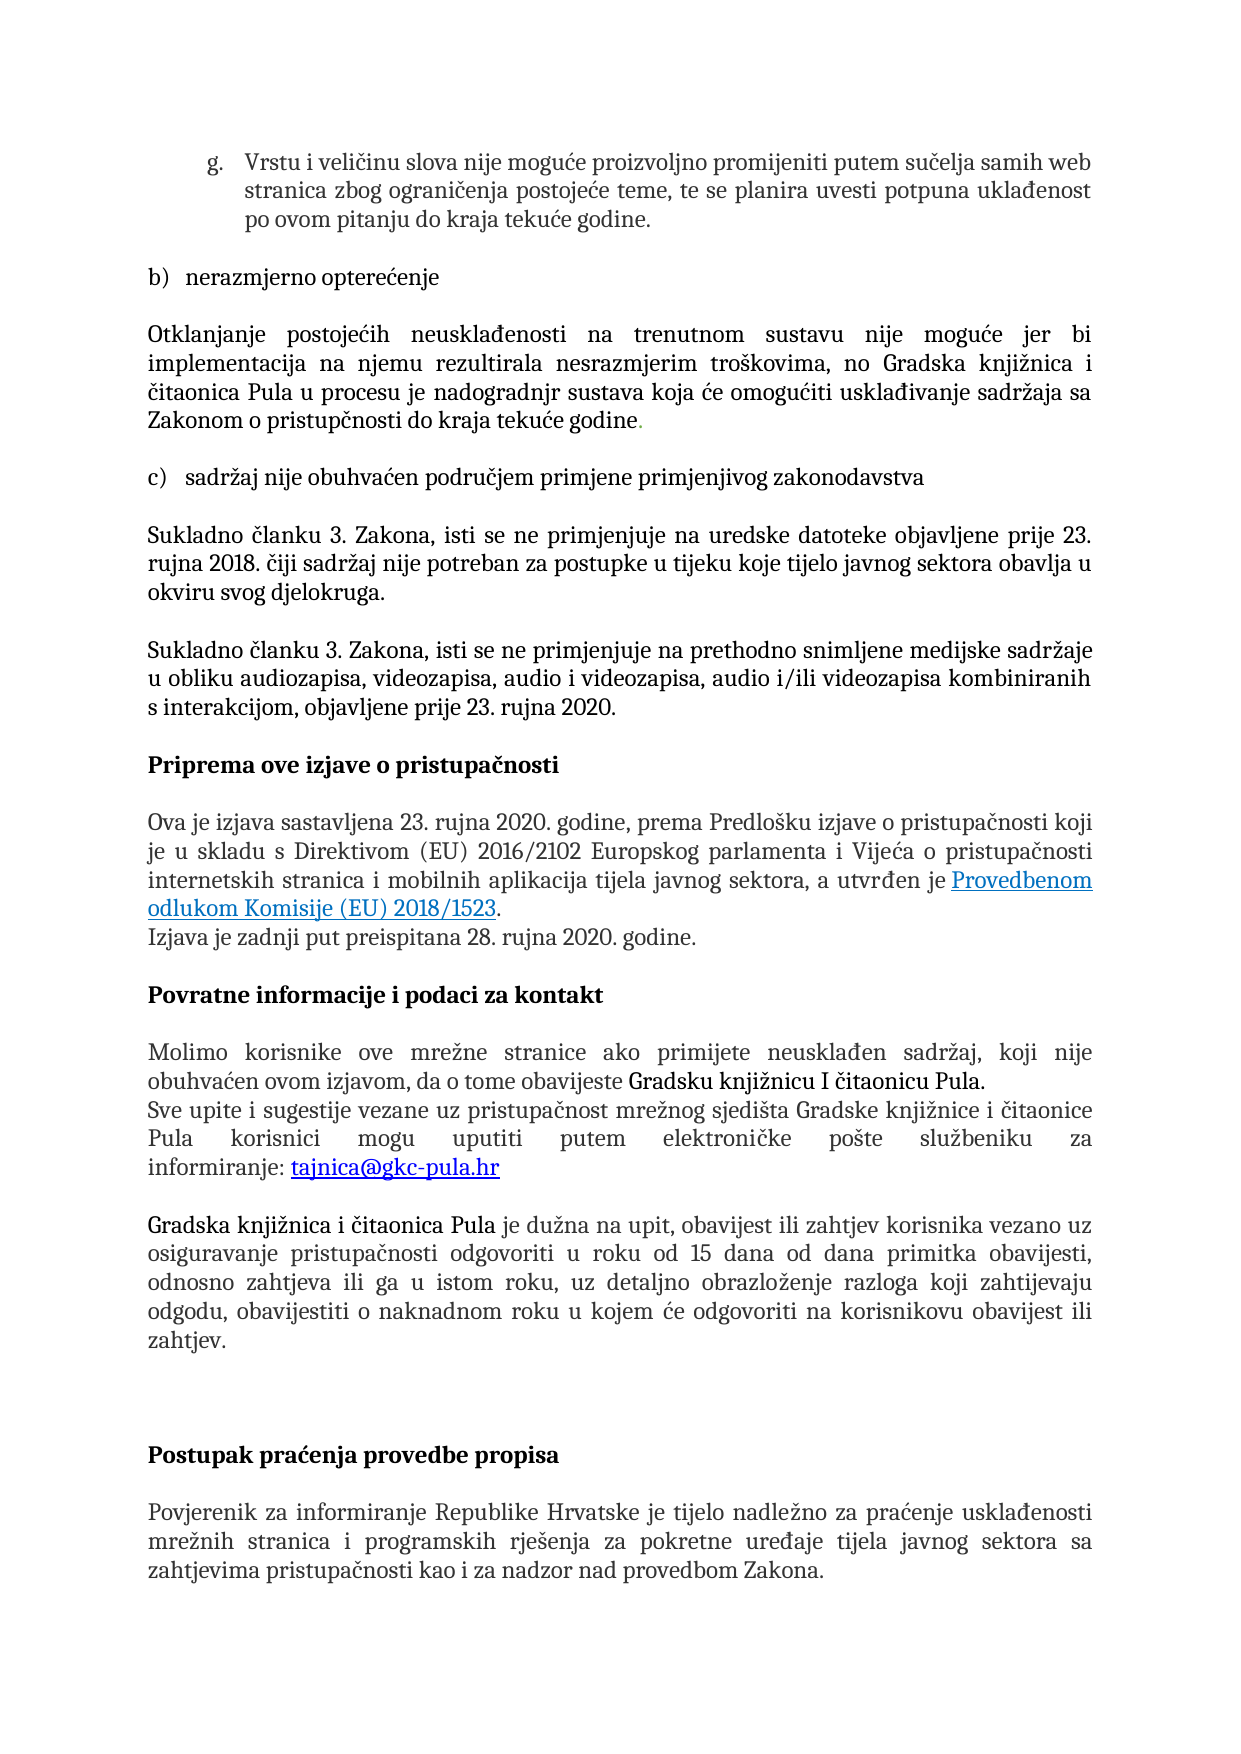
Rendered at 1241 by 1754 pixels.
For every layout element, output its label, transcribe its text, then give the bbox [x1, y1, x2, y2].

text Sukladno članku 3. Zakona, isti se ne primjenjuje na uredske datoteke objavljene prije 23. rujna 2018. čiji sadržaj nije potreban za postupke u tijeku koje tijelo javnog sektora obavlja u okviru svog djelokruga. [148, 521, 1093, 607]
text Izjava je zadnji put preispitana 28. rujna 2020. godine. [148, 923, 1093, 952]
list nerazmjerno opterećenje [148, 263, 1093, 291]
text Ova je izjava sastavljena 23. rujna 2020. godine, prema Predlošku izjave o pristupačnosti koji je u skladu s Direktivom (EU) 2016/2102 Europskog parlamenta i Vijeća o pristupačnosti internetskih stranica i mobilnih aplikacija tijela javnog sektora, a utvrđen je Provedbenom odlukom Komisije (EU) 2018/1523. [148, 808, 1093, 923]
text Molimo korisnike ove mrežne stranice ako primijete neusklađen sadržaj, koji nije obuhvaćen ovom izjavom, da o tome obavijeste Gradsku knjižnicu I čitaonicu Pula. [148, 1038, 1093, 1096]
text Povjerenik za informiranje Republike Hrvatske je tijelo nadležno za praćenje usklađenosti mrežnih stranica i programskih rješenja za pokretne uređaje tijela javnog sektora sa zahtjevima pristupačnosti kao i za nadzor nad provedbom Zakona. [148, 1498, 1093, 1584]
list sadržaj nije obuhvaćen područjem primjene primjenjivog zakonodavstva [148, 463, 1093, 492]
text Povratne informacije i podaci za kontakt [148, 981, 1093, 1009]
list Otklanjanje postojećih neusklađenosti na trenutnom sustavu nije moguće jer bi implementacija na njemu rezultirala nesrazmjerim troškovima, no Gradska knjižnica i čitaonica Pula u procesu je nadogradnjr sustava koja će omogućiti usklađivanje sadržaja sa Zakonom o pristupčnosti do kraja tekuće godine. [148, 320, 1093, 435]
text Sukladno članku 3. Zakona, isti se ne primjenjuje na prethodno snimljene medijske sadržaje u obliku audiozapisa, videozapisa, audio i videozapisa, audio i/ili videozapisa kombiniranih s interakcijom, objavljene prije 23. rujna 2020. [148, 636, 1093, 722]
text Gradska knjižnica i čitaonica Pula je dužna na upit, obavijest ili zahtjev korisnika vezano uz osiguravanje pristupačnosti odgovoriti u roku od 15 dana od dana primitka obavijesti, odnosno zahtjeva ili ga u istom roku, uz detaljno obrazloženje razloga koji zahtijevaju odgodu, obavijestiti o naknadnom roku u kojem će odgovoriti na korisnikovu obavijest ili zahtjev. [148, 1211, 1093, 1354]
list Vrstu i veličinu slova nije moguće proizvoljno promijeniti putem sučelja samih web stranica zbog ograničenja postojeće teme, te se planira uvesti potpuna uklađenost po ovom pitanju do kraja tekuće godine. [207, 148, 1093, 234]
text Sve upite i sugestije vezane uz pristupačnost mrežnog sjedišta Gradske knjižnice i čitaonice Pula korisnici mogu uputiti putem elektroničke pošte službeniku za informiranje: tajnica@gkc-pula.hr [148, 1096, 1093, 1182]
text Priprema ove izjave o pristupačnosti [148, 751, 1093, 779]
text Postupak praćenja provedbe propisa [148, 1441, 1093, 1469]
